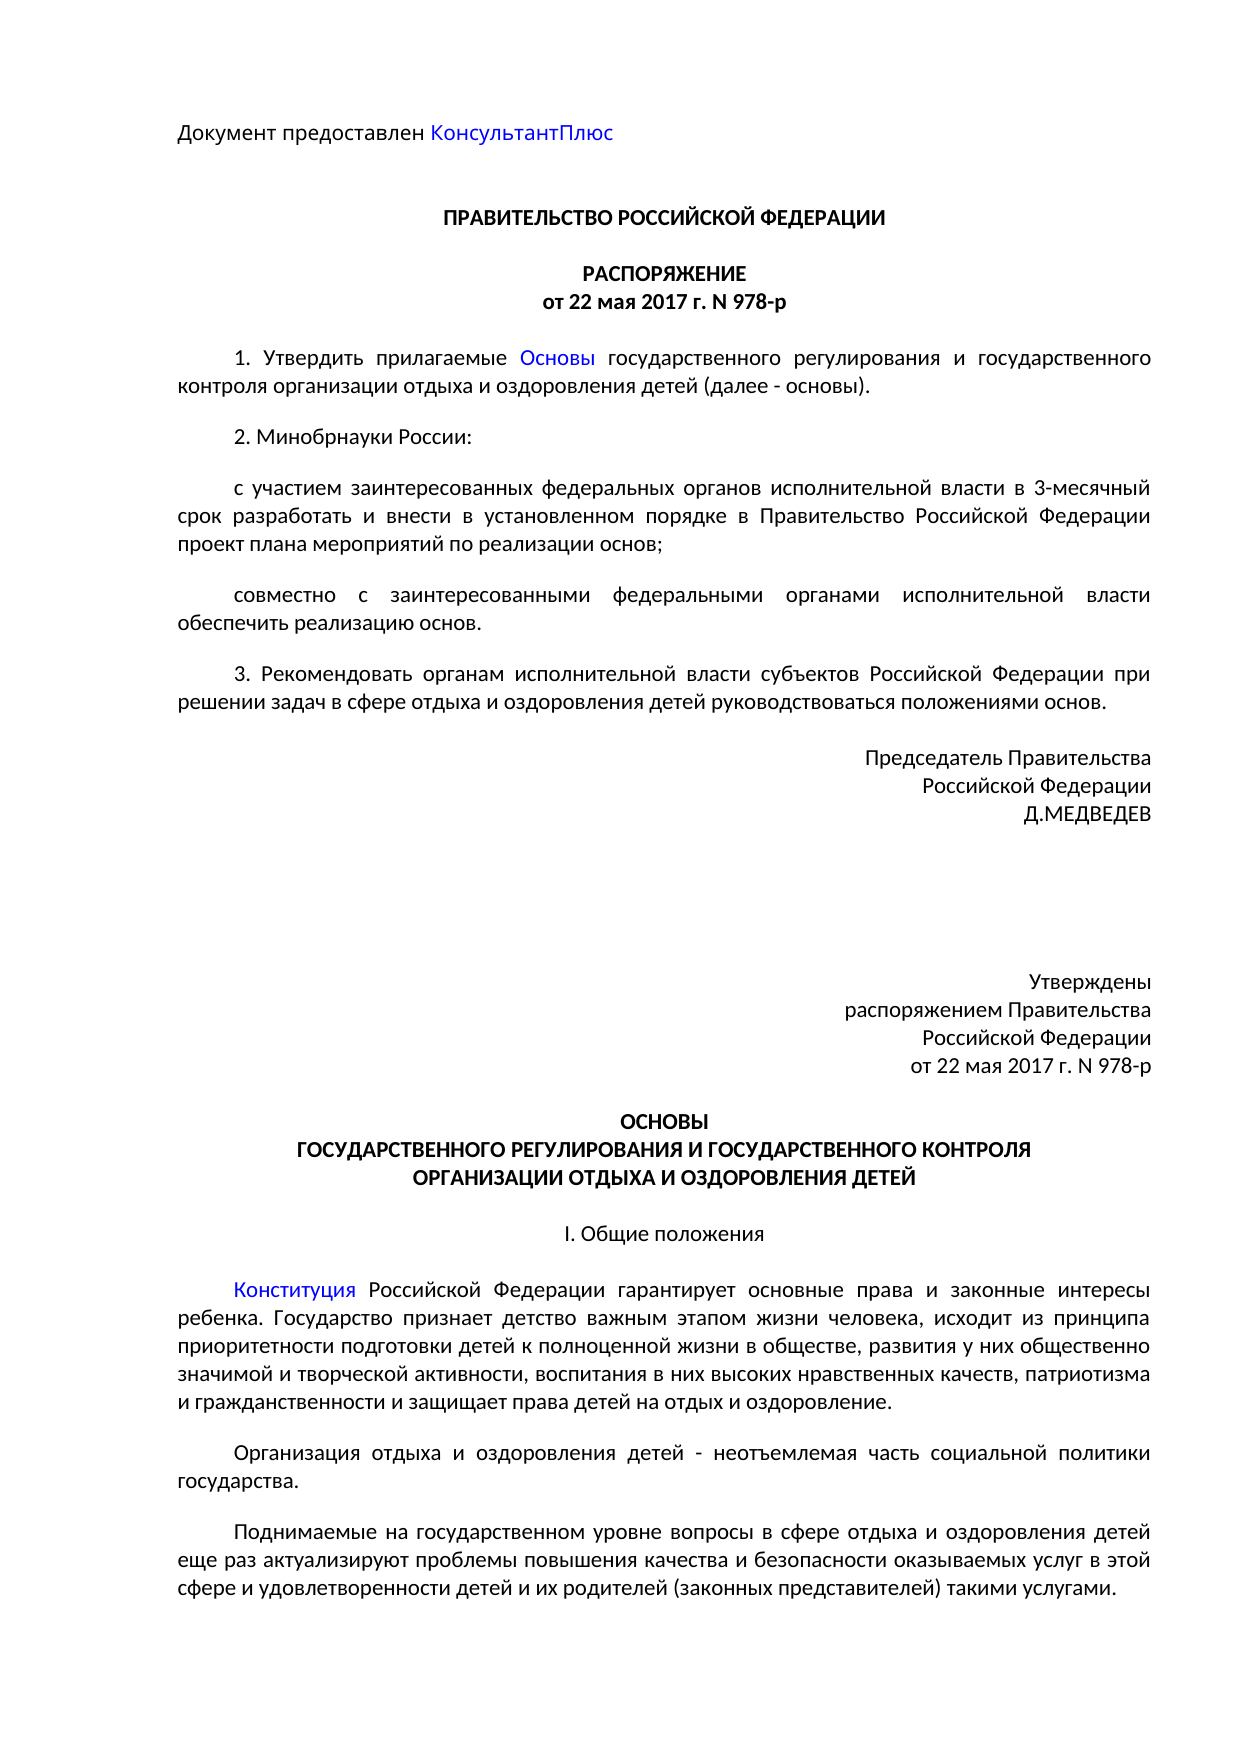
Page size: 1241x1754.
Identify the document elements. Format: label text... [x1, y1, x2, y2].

title ПРАВИТЕЛЬСТВО РОССИЙСКОЙ ФЕДЕРАЦИИ [177, 203, 1152, 231]
text от 22 мая 2017 г. N 978-р [177, 1051, 1152, 1079]
title РАСПОРЯЖЕНИЕ [177, 259, 1152, 287]
title от 22 мая 2017 г. N 978-р [177, 287, 1152, 315]
text 3. Рекомендовать органам исполнительной власти субъектов Российской Федерации при решении задач в сфере отдыха и оздоровления детей руководствоваться положениями основ. [177, 659, 1152, 715]
text распоряжением Правительства [177, 995, 1152, 1023]
text I. Общие положения [177, 1219, 1152, 1247]
text Поднимаемые на государственном уровне вопросы в сфере отдыха и оздоровления детей еще раз актуализируют проблемы повышения качества и безопасности оказываемых услуг в этой сфере и удовлетворенности детей и их родителей (законных представителей) такими услугами. [177, 1517, 1152, 1601]
text Организация отдыха и оздоровления детей - неотъемлемая часть социальной политики государства. [177, 1438, 1152, 1494]
text Утверждены [177, 967, 1152, 995]
text Российской Федерации [177, 1023, 1152, 1051]
text Конституция Российской Федерации гарантирует основные права и законные интересы ребенка. Государство признает детство важным этапом жизни человека, исходит из принципа приоритетности подготовки детей к полноценной жизни в обществе, развития у них общественно значимой и творческой активности, воспитания в них высоких нравственных качеств, патриотизма и гражданственности и защищает права детей на отдых и оздоровление. [177, 1275, 1152, 1416]
text Российской Федерации [177, 771, 1152, 799]
title ОСНОВЫ [177, 1107, 1152, 1135]
text 1. Утвердить прилагаемые Основы государственного регулирования и государственного контроля организации отдыха и оздоровления детей (далее - основы). [177, 343, 1152, 399]
text 2. Минобрнауки России: [177, 422, 1152, 450]
text совместно с заинтересованными федеральными органами исполнительной власти обеспечить реализацию основ. [177, 580, 1152, 636]
text Председатель Правительства [177, 743, 1152, 771]
title ГОСУДАРСТВЕННОГО РЕГУЛИРОВАНИЯ И ГОСУДАРСТВЕННОГО КОНТРОЛЯ [177, 1135, 1152, 1163]
title ОРГАНИЗАЦИИ ОТДЫХА И ОЗДОРОВЛЕНИЯ ДЕТЕЙ [177, 1163, 1152, 1191]
text с участием заинтересованных федеральных органов исполнительной власти в 3-месячный срок разработать и внести в установленном порядке в Правительство Российской Федерации проект плана мероприятий по реализации основ; [177, 473, 1152, 557]
title Документ предоставлен КонсультантПлюс [177, 118, 1152, 175]
text Д.МЕДВЕДЕВ [177, 799, 1152, 827]
